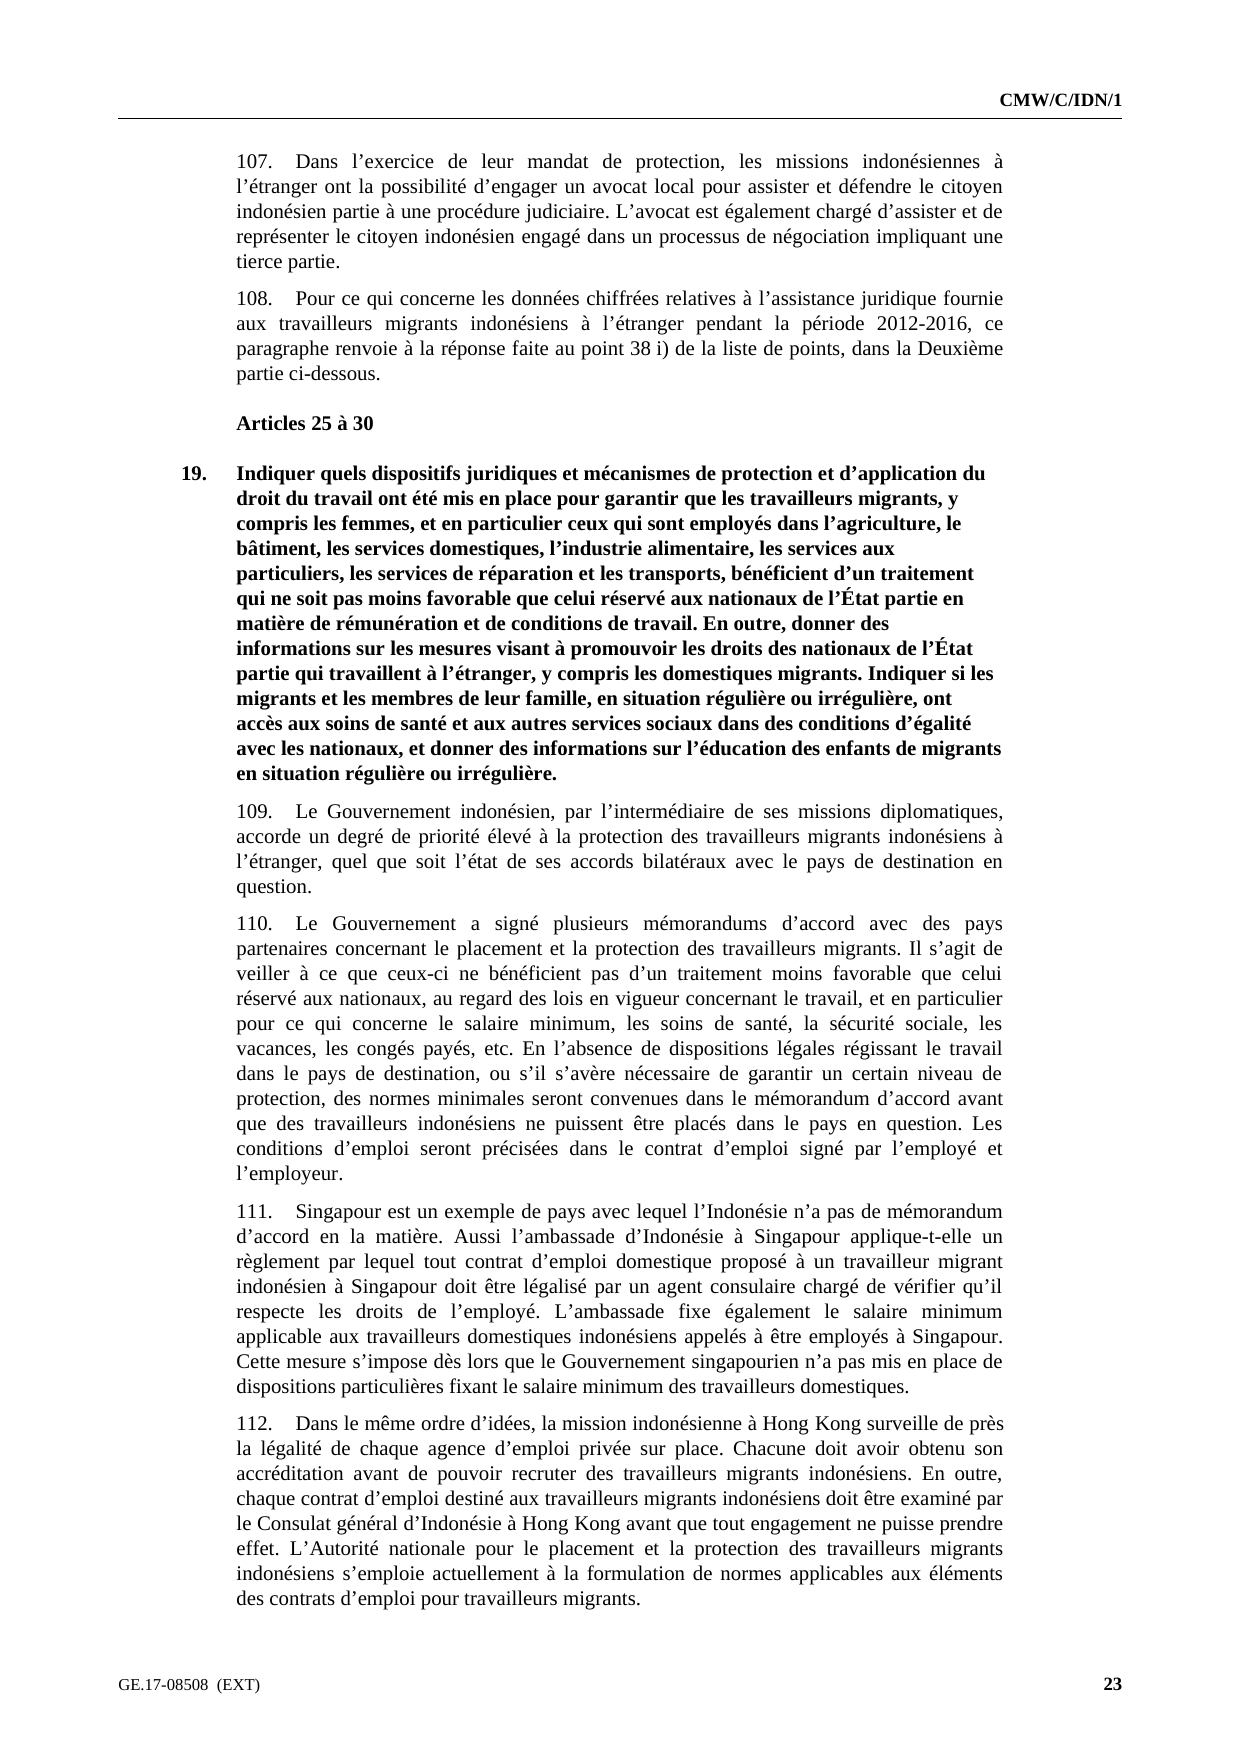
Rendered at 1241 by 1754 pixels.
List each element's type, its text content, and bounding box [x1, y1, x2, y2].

text 108. Pour ce qui concerne les données chiffrées relatives à l’assistance juridique fournie aux travailleurs migrants indonésiens à l’étranger pendant la période 2012-2016, ce paragraphe renvoie à la réponse faite au point 38 i) de la liste de points, dans la Deuxième partie ci-dessous. [236, 285, 1004, 385]
text Articles 25 à 30 [118, 410, 1004, 435]
text 111. Singapour est un exemple de pays avec lequel l’Indonésie n’a pas de mémorandum d’accord en la matière. Aussi l’ambassade d’Indonésie à Singapour applique-t-elle un règlement par lequel tout contrat d’emploi domestique proposé à un travailleur migrant indonésien à Singapour doit être légalisé par un agent consulaire chargé de vérifier qu’il respecte les droits de l’employé. L’ambassade fixe également le salaire minimum applicable aux travailleurs domestiques indonésiens appelés à être employés à Singapour. Cette mesure s’impose dès lors que le Gouvernement singapourien n’a pas mis en place de dispositions particulières fixant le salaire minimum des travailleurs domestiques. [236, 1198, 1004, 1398]
text 110. Le Gouvernement a signé plusieurs mémorandums d’accord avec des pays partenaires concernant le placement et la protection des travailleurs migrants. Il s’agit de veiller à ce que ceux-ci ne bénéficient pas d’un traitement moins favorable que celui réservé aux nationaux, au regard des lois en vigueur concernant le travail, et en particulier pour ce qui concerne le salaire minimum, les soins de santé, la sécurité sociale, les vacances, les congés payés, etc. En l’absence de dispositions légales régissant le travail dans le pays de destination, ou s’il s’avère nécessaire de garantir un certain niveau de protection, des normes minimales seront convenues dans le mémorandum d’accord avant que des travailleurs indonésiens ne puissent être placés dans le pays en question. Les conditions d’emploi seront précisées dans le contrat d’emploi signé par l’employé et l’employeur. [236, 910, 1004, 1185]
text 112. Dans le même ordre d’idées, la mission indonésienne à Hong Kong surveille de près la légalité de chaque agence d’emploi privée sur place. Chacune doit avoir obtenu son accréditation avant de pouvoir recruter des travailleurs migrants indonésiens. En outre, chaque contrat d’emploi destiné aux travailleurs migrants indonésiens doit être examiné par le Consulat général d’Indonésie à Hong Kong avant que tout engagement ne puisse prendre effet. L’Autorité nationale pour le placement et la protection des travailleurs migrants indonésiens s’emploie actuellement à la formulation de normes applicables aux éléments des contrats d’emploi pour travailleurs migrants. [236, 1410, 1004, 1610]
text 19. Indiquer quels dispositifs juridiques et mécanismes de protection et d’application du droit du travail ont été mis en place pour garantir que les travailleurs migrants, y compris les femmes, et en particulier ceux qui sont employés dans l’agriculture, le bâtiment, les services domestiques, l’industrie alimentaire, les services aux particuliers, les services de réparation et les transports, bénéficient d’un traitement qui ne soit pas moins favorable que celui réservé aux nationaux de l’État partie en matière de rémunération et de conditions de travail. En outre, donner des informations sur les mesures visant à promouvoir les droits des nationaux de l’État partie qui travaillent à l’étranger, y compris les domestiques migrants. Indiquer si les migrants et les membres de leur famille, en situation régulière ou irrégulière, ont accès aux soins de santé et aux autres services sociaux dans des conditions d’égalité avec les nationaux, et donner des informations sur l’éducation des enfants de migrants en situation régulière ou irrégulière. [118, 460, 1004, 785]
text 109. Le Gouvernement indonésien, par l’intermédiaire de ses missions diplomatiques, accorde un degré de priorité élevé à la protection des travailleurs migrants indonésiens à l’étranger, quel que soit l’état de ses accords bilatéraux avec le pays de destination en question. [236, 798, 1004, 898]
text 107. Dans l’exercice de leur mandat de protection, les missions indonésiennes à l’étranger ont la possibilité d’engager un avocat local pour assister et défendre le citoyen indonésien partie à une procédure judiciaire. L’avocat est également chargé d’assister et de représenter le citoyen indonésien engagé dans un processus de négociation impliquant une tierce partie. [236, 148, 1004, 273]
